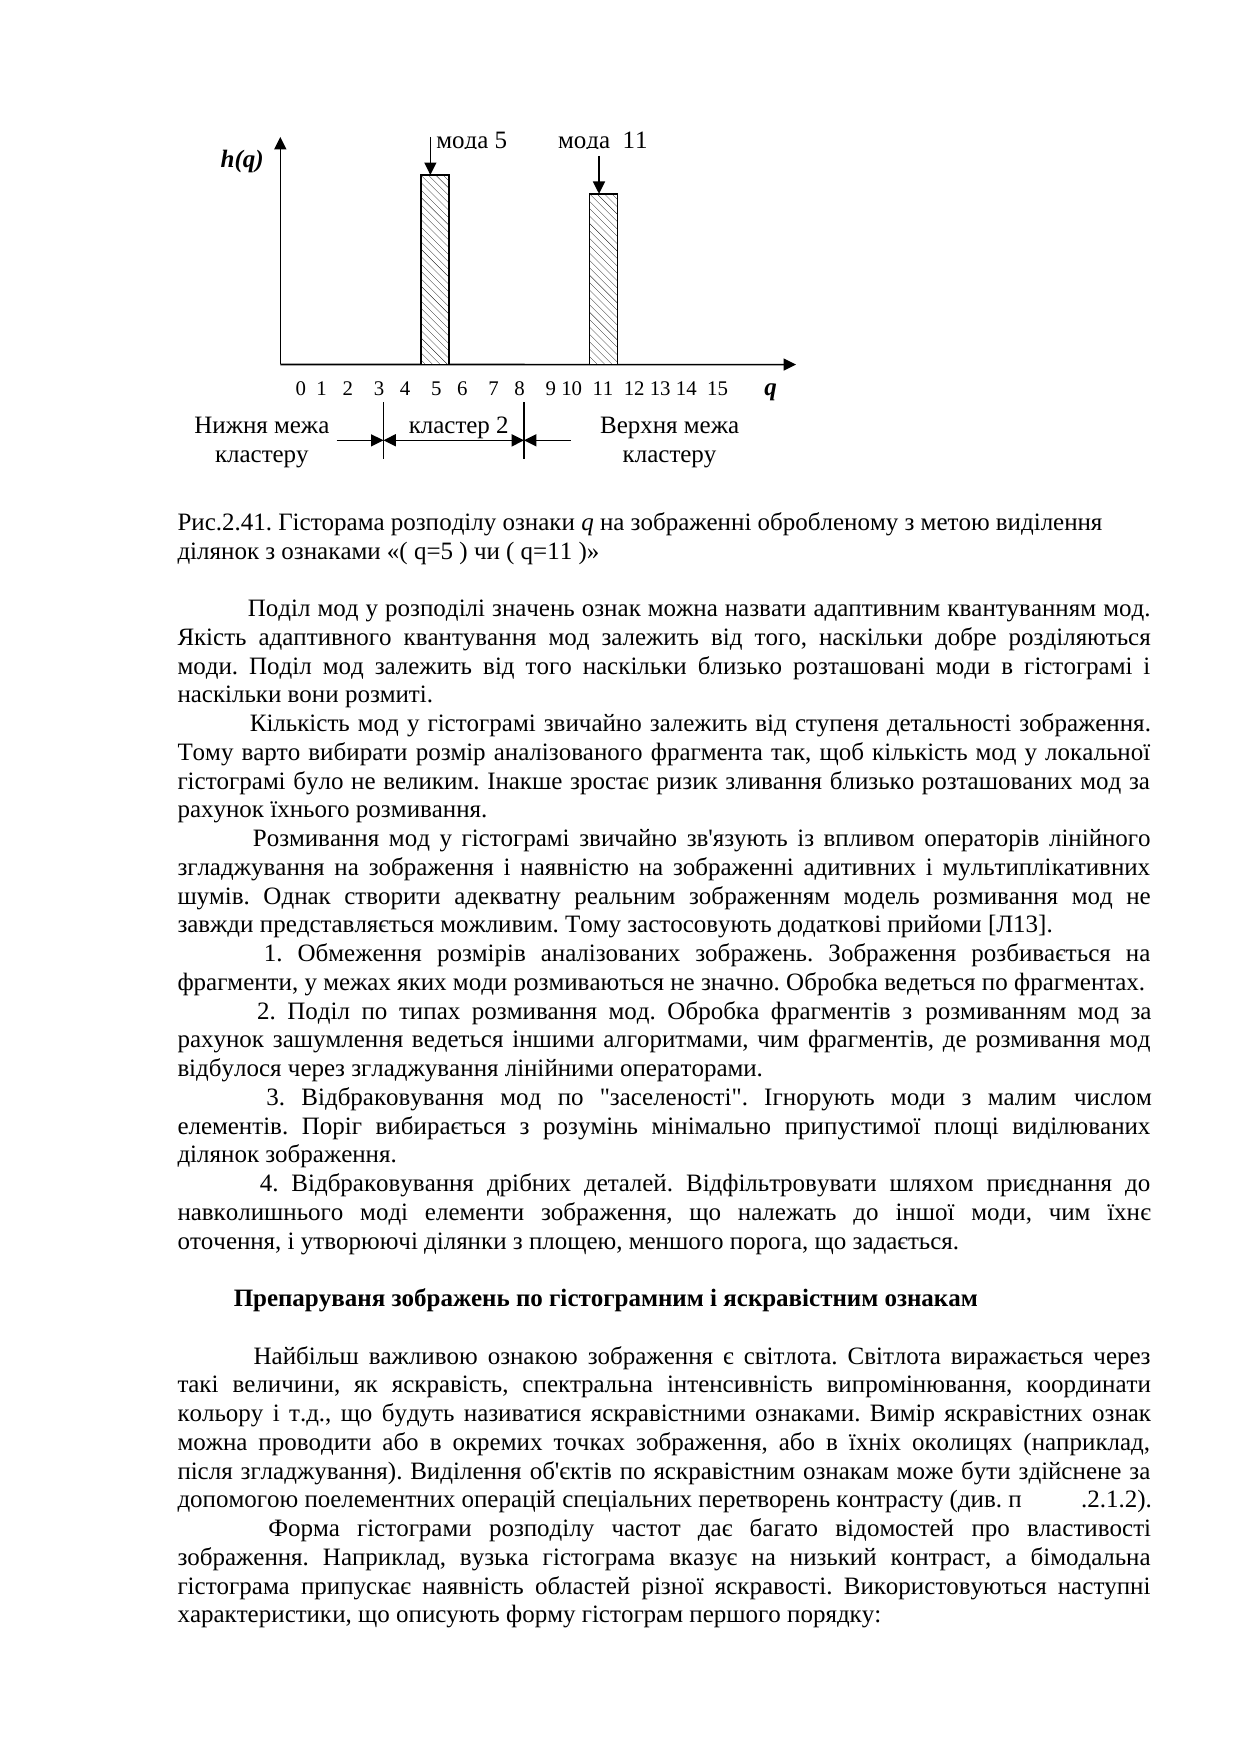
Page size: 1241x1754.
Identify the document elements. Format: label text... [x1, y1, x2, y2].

text Найбільш важливою ознакою зображення є світлота. Світлота виражається через такі величини, як яскравість, спектральна інтенсивність випромінювання, координати кольору і т.д., що будуть називатися яскравістними ознаками. Вимір яскравістних ознак можна проводити або в окремих точках зображення, або в їхніх околицях (наприклад, після згладжування). Виділення об'єктів по яскравістним ознакам може бути здійснене за допомогою поелементних операцій спеціальних перетворень контрасту (див. п .2.1.2). [177, 1341, 1152, 1513]
text Розмивання мод у гістограмі звичайно зв'язують із впливом операторів лінійного згладжування на зображення і наявністю на зображенні адитивних і мультиплікативних шумів. Однак створити адекватну реальним зображенням модель розмивання мод не завжди представляється можливим. Тому застосовують додаткові прийоми [Л13]. [177, 823, 1152, 938]
text Поділ мод у розподілі значень ознак можна назвати адаптивним квантуванням мод. Якість адаптивного квантування мод залежить від того, наскільки добре розділяються моди. Поділ мод залежить від того наскільки близько розташовані моди в гістограмі і наскільки вони розмиті. [177, 593, 1152, 708]
text Препаруваня зображень по гістограмним і яскравістним ознакам [177, 1283, 1152, 1312]
text 2. Поділ по типах розмивання мод. Обробка фрагментів з розмиванням мод за рахунок зашумлення ведеться іншими алгоритмами, чим фрагментів, де розмивання мод відбулося через згладжування лінійними операторами. [177, 996, 1152, 1082]
text Кількість мод у гістограмі звичайно залежить від ступеня детальності зображення. Тому варто вибирати розмір аналізованого фрагмента так, щоб кількість мод у локальної гістограмі було не великим. Інакше зростає ризик зливання близько розташованих мод за рахунок їхнього розмивання. [177, 708, 1152, 823]
text 4. Відбраковування дрібних деталей. Відфільтровувати шляхом приєднання до навколишнього моді елементи зображення, що належать до іншої моди, чим їхнє оточення, і утворюючі ділянки з площею, меншого порога, що задається. [177, 1168, 1152, 1254]
text 1. Обмеження розмірів аналізованих зображень. Зображення розбивається на фрагменти, у межах яких моди розмиваються не значно. Обробка ведеться по фрагментах. [177, 938, 1152, 996]
text 3. Відбраковування мод по "заселеності". Ігнорують моди з малим числом елементів. Поріг вибирається з розумінь мінімально припустимої площі виділюваних ділянок зображення. [177, 1082, 1152, 1168]
text Рис.2.41. Гісторама розподілу ознаки q на зображенні обробленому з метою виділення ділянок з ознаками «( q=5 ) чи ( q=11 )» [177, 507, 1152, 564]
text Форма гістограми розподілу частот дає багато відомостей про властивості зображення. Наприклад, вузька гістограма вказує на низький контраст, а бімодальна гістограма припускає наявність областей різної яскравості. Використовуються наступні характеристики, що описують форму гістограм першого порядку: [177, 1513, 1152, 1628]
